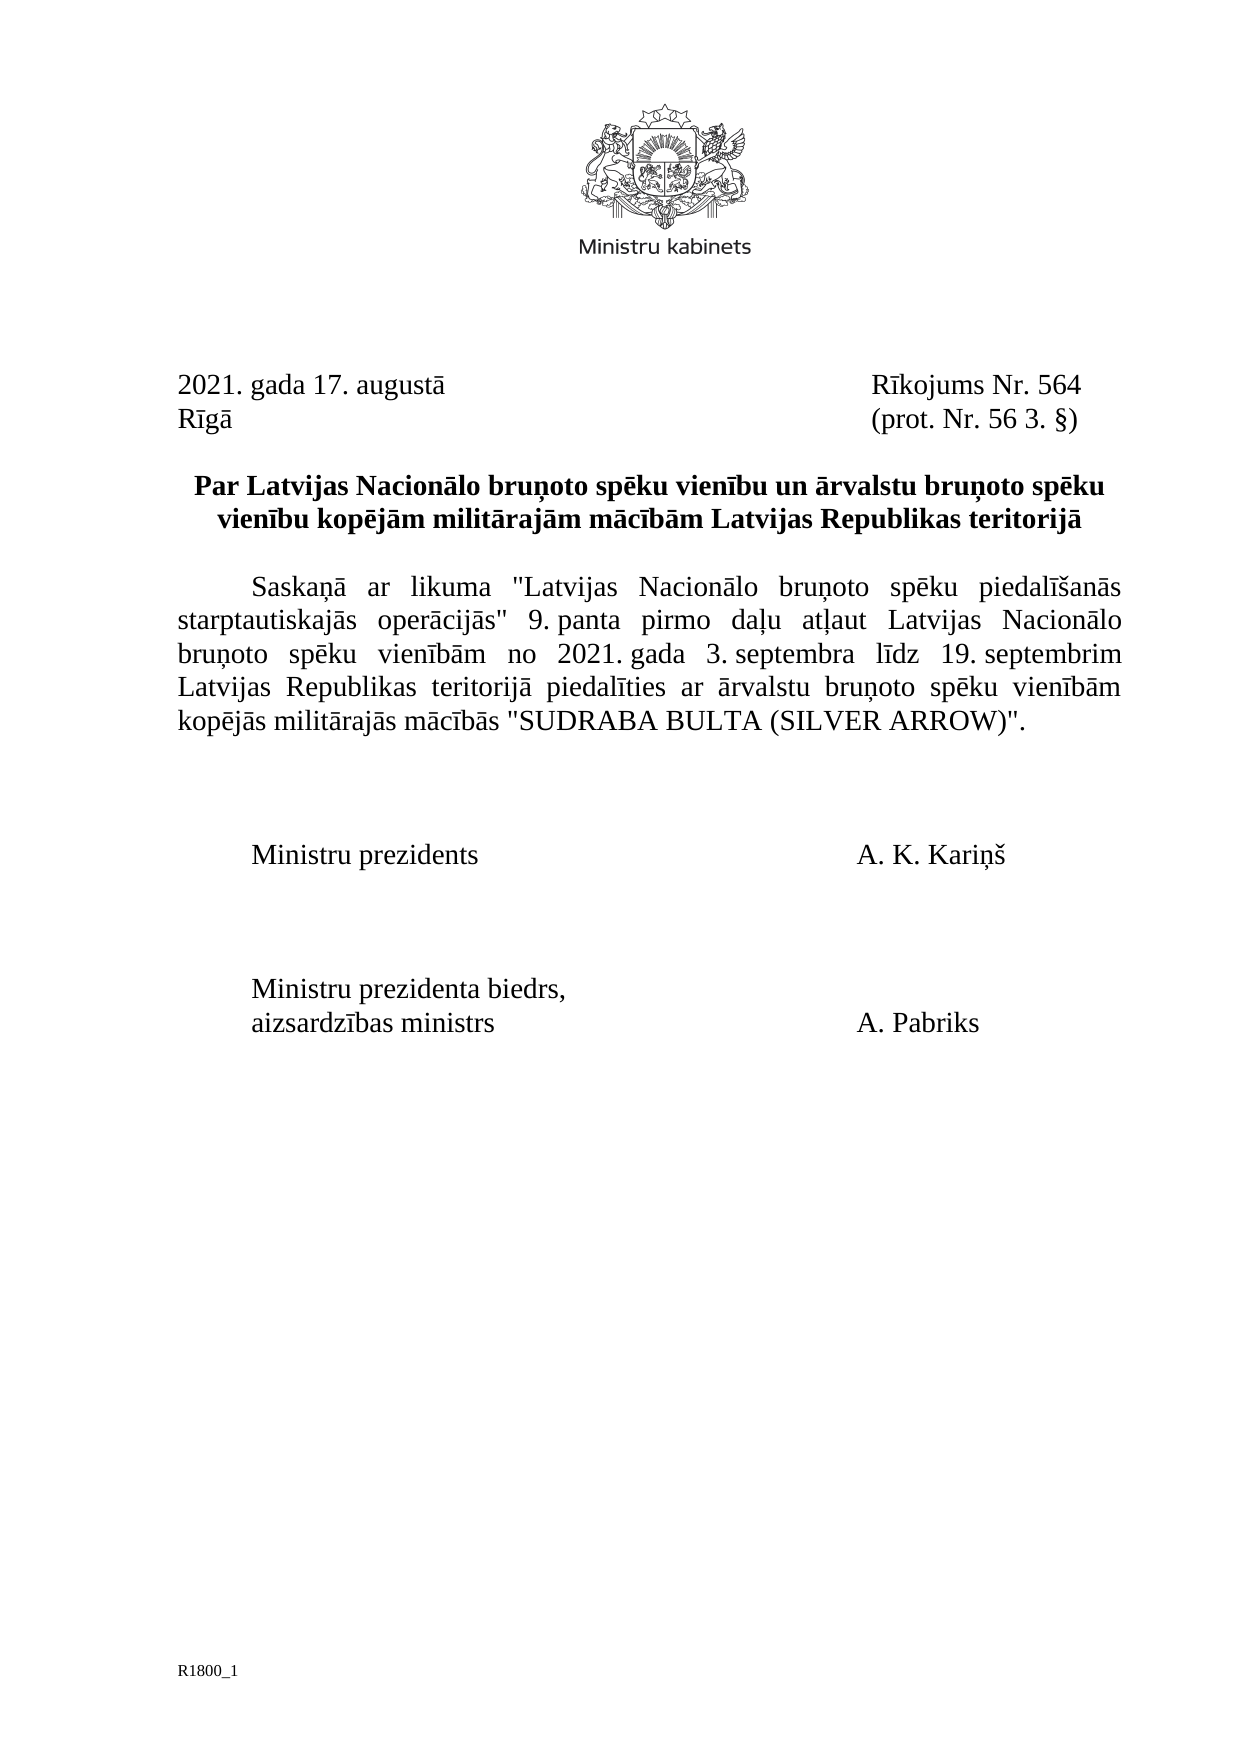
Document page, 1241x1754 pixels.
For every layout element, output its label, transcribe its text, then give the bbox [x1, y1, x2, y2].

text Par Latvijas Nacionālo bruņoto spēku vienību un ārvalstu bruņoto spēku vienību kopējām militārajām mācībām Latvijas Republikas teritorijā [177, 468, 1122, 535]
picture [177, 102, 1152, 267]
text Rīgā (prot. Nr. 56 3. §) [177, 401, 1122, 434]
text 2021. gada 17. augustā Rīkojums Nr. 564 [177, 367, 1122, 401]
text Ministru prezidenta biedrs, [177, 971, 1122, 1005]
text Ministru prezidents A. K. Kariņš [177, 837, 1122, 871]
text Saskaņā ar likuma "Latvijas Nacionālo bruņoto spēku piedalīšanās starptautiskajās operācijās" 9. panta pirmo daļu atļaut Latvijas Nacionālo bruņoto spēku vienībām no 2021. gada 3. septembra līdz 19. septembrim Latvijas Republikas teritorijā piedalīties ar ārvalstu bruņoto spēku vienībām kopējās militārajās mācībās "SUDRABA BULTA (SILVER ARROW)". [177, 569, 1122, 736]
text aizsardzības ministrs A. Pabriks [177, 1005, 1122, 1038]
